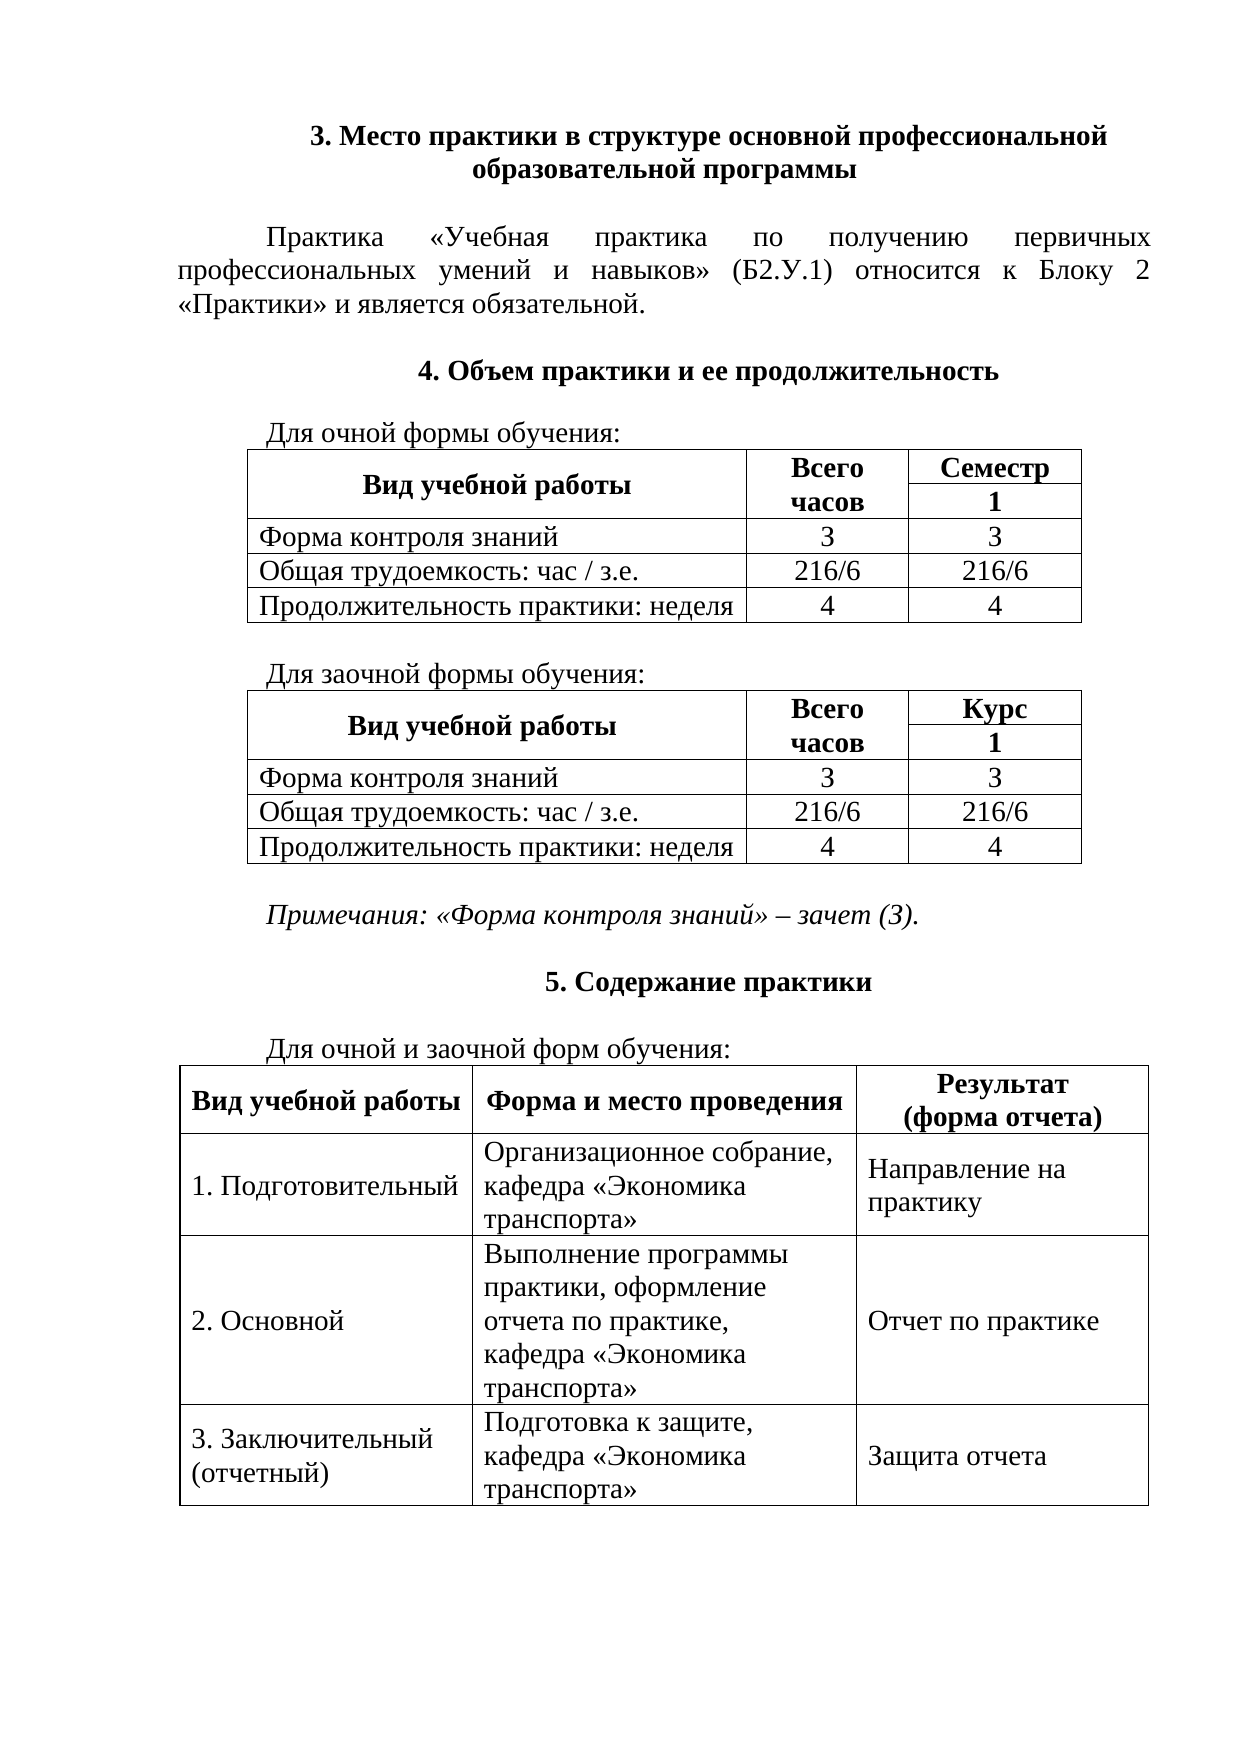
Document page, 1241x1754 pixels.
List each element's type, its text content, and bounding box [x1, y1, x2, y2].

table_cell Общая трудоемкость: час / з.е. [248, 795, 746, 828]
table_cell 1. Подготовительный [181, 1134, 472, 1235]
text 5. Содержание практики [177, 964, 1152, 998]
table_cell 216/6 [909, 554, 1081, 587]
table_cell 216/6 [747, 795, 908, 828]
text Для заочной формы обучения: [177, 656, 1152, 690]
table_header Семестр [909, 450, 1081, 483]
table_cell 3. Заключительный (отчетный) [181, 1405, 472, 1505]
table_cell 4 [909, 588, 1081, 622]
table_cell З [909, 760, 1081, 793]
table_cell Продолжительность практики: неделя [248, 829, 746, 863]
table_cell 1 [909, 484, 1081, 518]
text Для очной формы обучения: [177, 415, 1152, 449]
text Практика «Учебная практика по получению первичных профессиональных умений и навыков» (Б2.У.1) относится к Блоку 2 «Практики» и является обязательной. [177, 219, 1152, 319]
table_header Вид учебной работы [248, 691, 746, 759]
text 4. Объем практики и ее продолжительность [177, 353, 1152, 386]
table_header Форма и место проведения [473, 1066, 856, 1133]
text Для очной и заочной форм обучения: [177, 1031, 1152, 1065]
table_cell З [747, 519, 908, 552]
table_cell Подготовка к защите, кафедра «Экономика транспорта» [473, 1405, 856, 1505]
table_cell Форма контроля знаний [248, 519, 746, 552]
table_cell 4 [747, 588, 908, 622]
table_cell 216/6 [747, 554, 908, 587]
table_cell Продолжительность практики: неделя [248, 588, 746, 622]
table_cell 4 [909, 829, 1081, 863]
table_cell 2. Основной [181, 1236, 472, 1403]
table_cell 4 [747, 829, 908, 863]
table_cell 216/6 [909, 795, 1081, 828]
table_header Вид учебной работы [248, 450, 746, 518]
table_header Результат (форма отчета) [857, 1066, 1148, 1133]
table_cell Форма контроля знаний [248, 760, 746, 793]
text 3. Место практики в структуре основной профессиональной образовательной программы [177, 118, 1152, 185]
table_cell Организационное собрание, кафедра «Экономика транспорта» [473, 1134, 856, 1235]
table_header Всего часов [747, 691, 908, 759]
table_cell 1 [909, 725, 1081, 759]
table_cell З [747, 760, 908, 793]
table_header Вид учебной работы [181, 1066, 472, 1133]
text Примечания: «Форма контроля знаний» – зачет (З). [177, 897, 1152, 931]
table_cell Отчет по практике [857, 1236, 1148, 1403]
table_header Курс [909, 691, 1081, 724]
table_cell Защита отчета [857, 1405, 1148, 1505]
table_cell Направление на практику [857, 1134, 1148, 1235]
table_header Всего часов [747, 450, 908, 518]
table_cell З [909, 519, 1081, 552]
table_cell Общая трудоемкость: час / з.е. [248, 554, 746, 587]
table_cell Выполнение программы практики, оформление отчета по практике, кафедра «Экономика транспорта» [473, 1236, 856, 1403]
